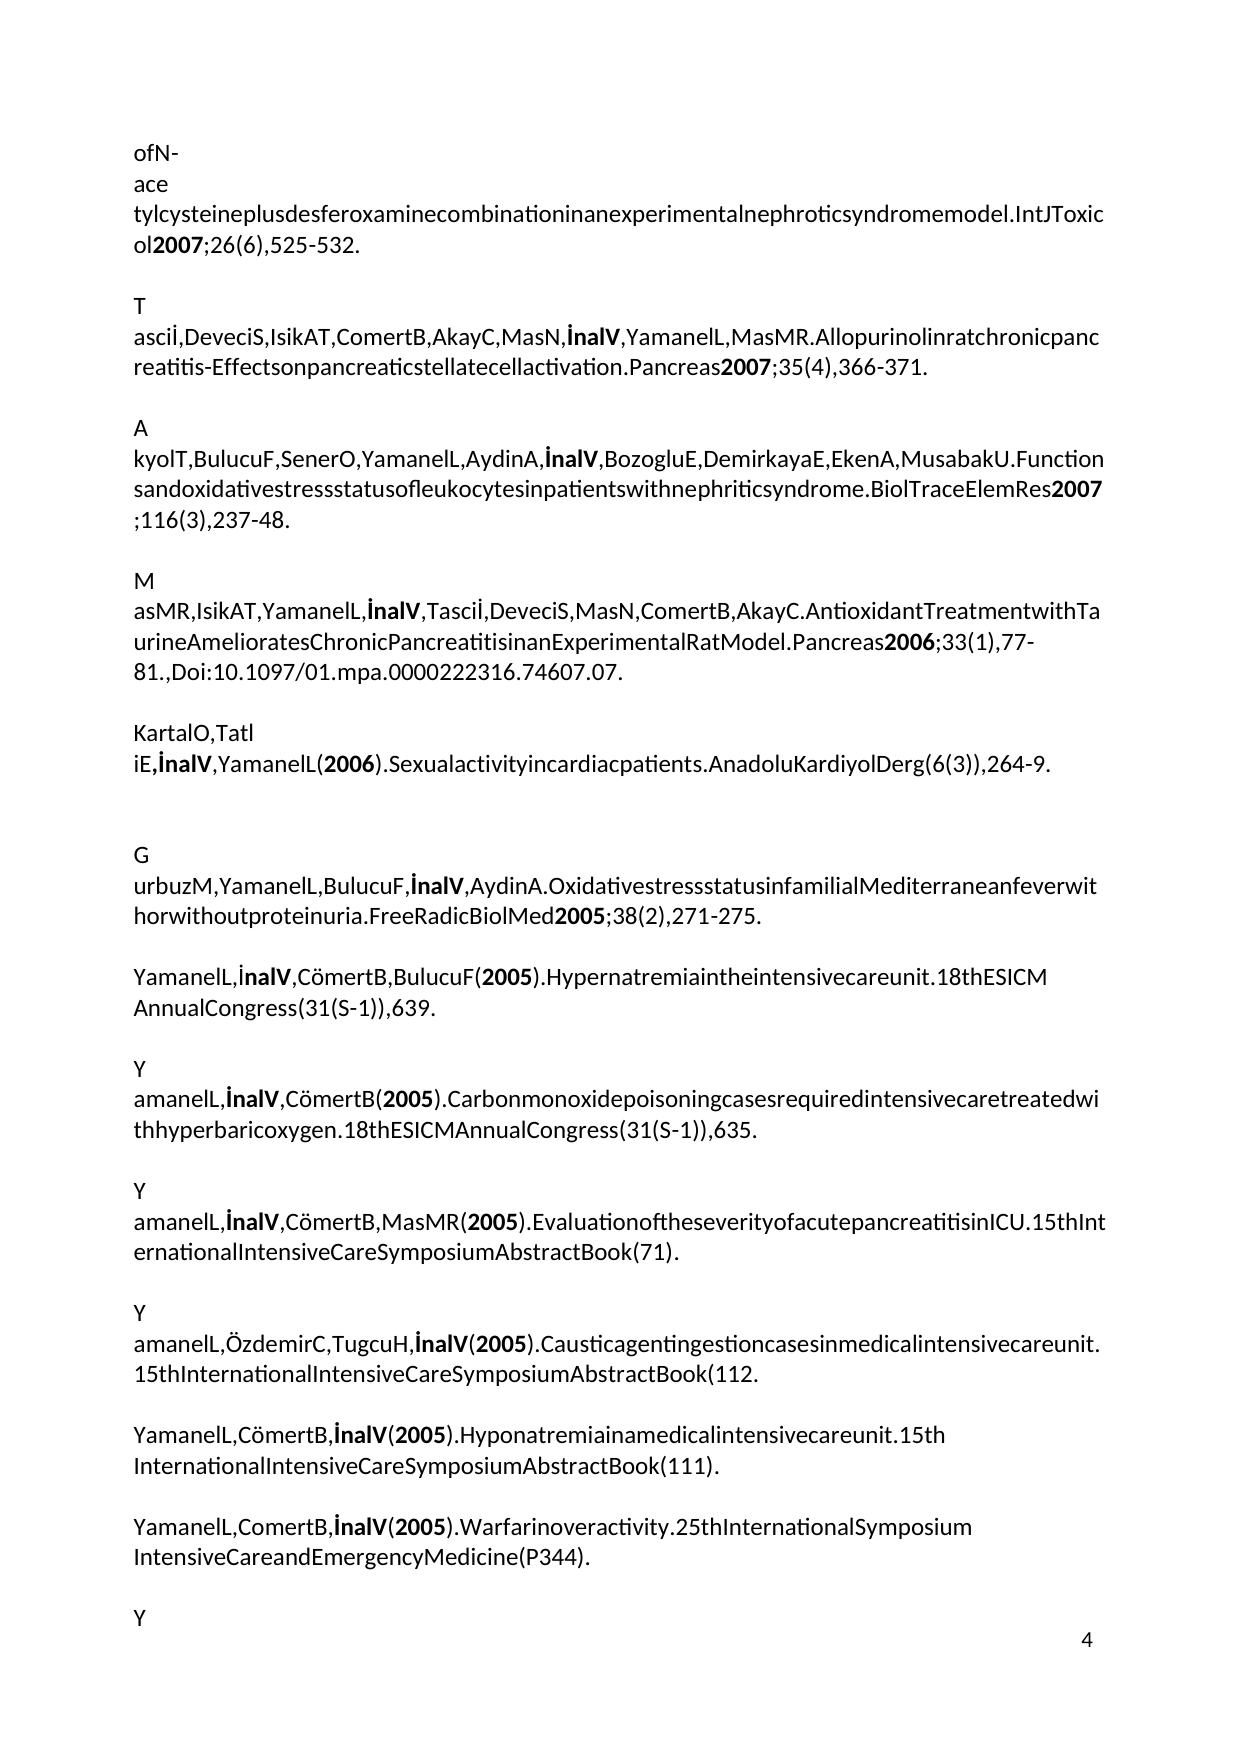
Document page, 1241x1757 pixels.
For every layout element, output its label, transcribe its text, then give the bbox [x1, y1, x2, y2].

text AkyolT,BulucuF,SenerO,YamanelL,AydinA,İnalV,BozogluE,DemirkayaE,EkenA,MusabakU.Functionsandoxidativestressstatusofleukocytesinpatientswithnephriticsyndrome.BiolTraceElemRes2007;116(3),237-48. [133, 412, 1107, 534]
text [133, 1602, 1107, 1633]
text InternationalIntensiveCareSymposiumAbstractBook(111). [133, 1450, 1107, 1480]
text YamanelL,İnalV,CömertB,BulucuF(2005).Hypernatremiaintheintensivecareunit.18thESICM AnnualCongress(31(S-1)),639. [133, 962, 1107, 1023]
text YamanelL,ÖzdemirC,TugcuH,İnalV(2005).Causticagentingestioncasesinmedicalintensivecareunit.15thInternationalIntensiveCareSymposiumAbstractBook(112. [133, 1297, 1107, 1389]
text YamanelL,İnalV,CömertB(2005).Carbonmonoxidepoisoningcasesrequiredintensivecaretreatedwithhyperbaricoxygen.18thESICMAnnualCongress(31(S-1)),635. [133, 1053, 1107, 1145]
text Tasciİ,DeveciS,IsikAT,ComertB,AkayC,MasN,İnalV,YamanelL,MasMR.Allopurinolinratchronicpancreatitis-Effectsonpancreaticstellatecellactivation.Pancreas2007;35(4),366-371. [133, 290, 1107, 382]
text GurbuzM,YamanelL,BulucuF,İnalV,AydinA.OxidativestressstatusinfamilialMediterraneanfeverwithorwithoutproteinuria.FreeRadicBiolMed2005;38(2),271-275. [133, 839, 1107, 931]
text IntensiveCareandEmergencyMedicine(P344). [133, 1541, 1107, 1572]
text MasMR,IsikAT,YamanelL,İnalV,Tasciİ,DeveciS,MasN,ComertB,AkayC.AntioxidantTreatmentwithTaurineAmelioratesChronicPancreatitisinanExperimentalRatModel.Pancreas2006;33(1),77-81.,Doi:10.1097/01.mpa.0000222316.74607.07. [133, 565, 1107, 687]
text YamanelL,CömertB,İnalV(2005).Hyponatremiainamedicalintensivecareunit.15th [133, 1419, 1107, 1450]
text YamanelL,ComertB,İnalV(2005).Warfarinoveractivity.25thInternationalSymposium [133, 1511, 1107, 1541]
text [133, 137, 1107, 259]
text YamanelL,İnalV,CömertB,MasMR(2005).EvaluationoftheseverityofacutepancreatitisinICU.15thInternationalIntensiveCareSymposiumAbstractBook(71). [133, 1175, 1107, 1267]
text KartalO,TatliE,İnalV,YamanelL(2006).Sexualactivityincardiacpatients.AnadoluKardiyolDerg(6(3)),264-9. [133, 717, 1107, 778]
